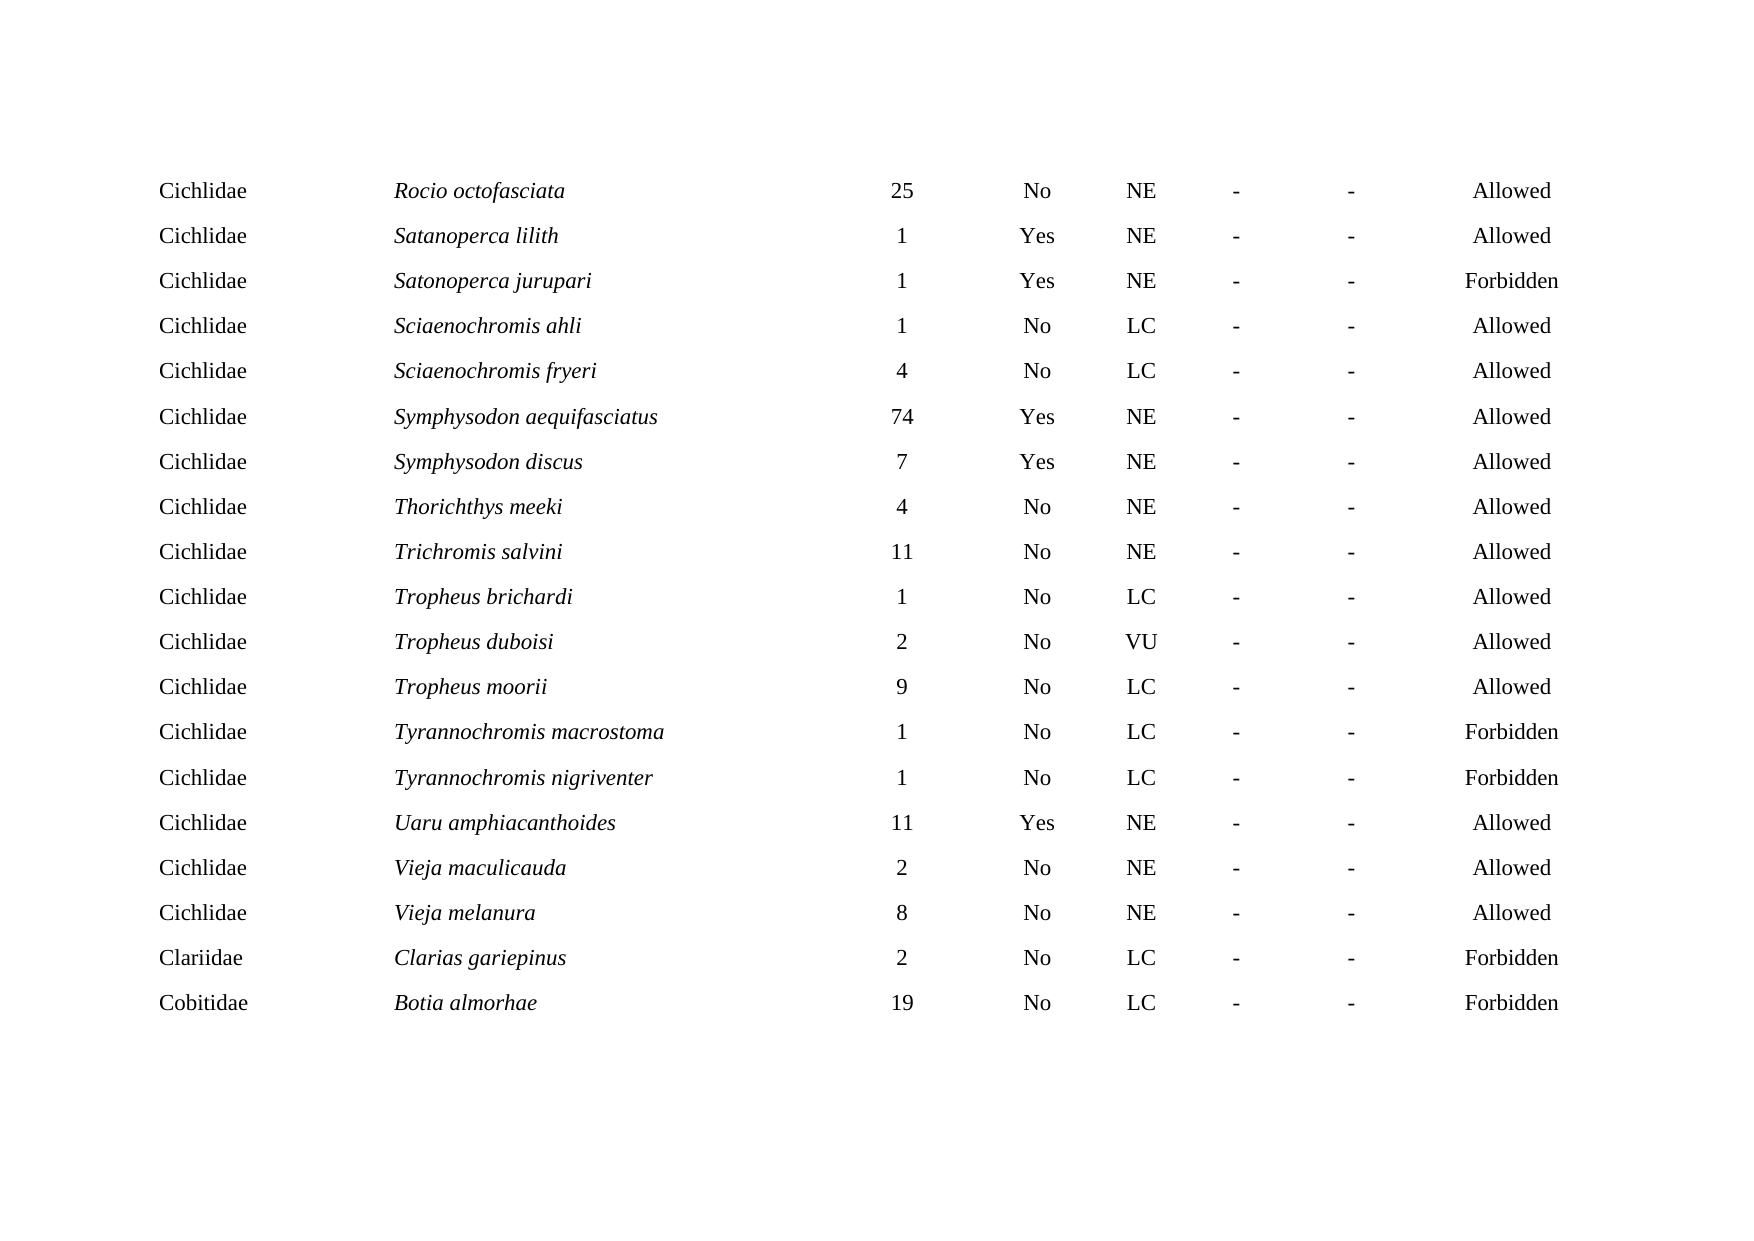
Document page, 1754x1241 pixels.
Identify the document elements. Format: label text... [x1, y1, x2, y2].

table_cell - [1285, 222, 1417, 267]
table_cell No [979, 358, 1095, 403]
table_cell Satanoperca lilith [383, 222, 825, 267]
table_cell Cobitidae [148, 989, 383, 1034]
table_cell Tropheus moorii [383, 673, 825, 718]
table_cell 1 [825, 313, 979, 358]
table_cell LC [1095, 719, 1187, 763]
table_cell - [1187, 628, 1285, 673]
table_cell 9 [825, 673, 979, 718]
table_cell No [979, 764, 1095, 809]
table_cell Forbidden [1417, 268, 1606, 312]
table_cell 1 [825, 719, 979, 763]
table_cell - [1285, 313, 1417, 358]
table_cell - [1285, 809, 1417, 854]
table_cell Allowed [1417, 177, 1606, 222]
table_cell - [1285, 358, 1417, 403]
table_cell NE [1095, 222, 1187, 267]
table_cell Forbidden [1417, 944, 1606, 989]
table_cell Yes [979, 222, 1095, 267]
table_cell - [1285, 448, 1417, 493]
table_cell No [979, 493, 1095, 538]
table_cell Allowed [1417, 673, 1606, 718]
table_cell 1 [825, 583, 979, 628]
table_cell Cichlidae [148, 719, 383, 763]
table_cell Forbidden [1417, 989, 1606, 1034]
table_cell Rocio octofasciata [383, 177, 825, 222]
table_cell NE [1095, 809, 1187, 854]
table_cell NE [1095, 538, 1187, 583]
table_cell No [979, 989, 1095, 1034]
table_cell Uaru amphiacanthoides [383, 809, 825, 854]
table_cell Forbidden [1417, 719, 1606, 763]
table_cell Cichlidae [148, 177, 383, 222]
table_cell Sciaenochromis ahli [383, 313, 825, 358]
table_cell Allowed [1417, 628, 1606, 673]
table_cell - [1187, 177, 1285, 222]
table_cell Clariidae [148, 944, 383, 989]
table_cell Allowed [1417, 222, 1606, 267]
table_cell NE [1095, 493, 1187, 538]
table_cell - [1285, 403, 1417, 448]
table_cell - [1285, 493, 1417, 538]
table_cell 1 [825, 268, 979, 312]
table_cell - [1187, 944, 1285, 989]
table_cell 1 [825, 222, 979, 267]
table_cell LC [1095, 944, 1187, 989]
table_cell Yes [979, 268, 1095, 312]
table_cell NE [1095, 403, 1187, 448]
table_cell Botia almorhae [383, 989, 825, 1034]
table_cell 2 [825, 944, 979, 989]
table_cell Vieja maculicauda [383, 854, 825, 899]
table_cell LC [1095, 989, 1187, 1034]
table_cell - [1187, 493, 1285, 538]
table_cell No [979, 177, 1095, 222]
table_cell - [1187, 719, 1285, 763]
table_cell Vieja melanura [383, 899, 825, 944]
table_cell Forbidden [1417, 764, 1606, 809]
table_cell 19 [825, 989, 979, 1034]
table_cell - [1187, 673, 1285, 718]
table_cell Cichlidae [148, 673, 383, 718]
table_cell Cichlidae [148, 583, 383, 628]
table_cell Cichlidae [148, 854, 383, 899]
table_cell - [1187, 313, 1285, 358]
table_cell Tropheus brichardi [383, 583, 825, 628]
table_cell 4 [825, 358, 979, 403]
table_cell No [979, 628, 1095, 673]
table_cell - [1285, 899, 1417, 944]
table_cell - [1187, 899, 1285, 944]
table_cell Cichlidae [148, 538, 383, 583]
table_cell Allowed [1417, 809, 1606, 854]
table_cell - [1285, 538, 1417, 583]
table_cell - [1187, 583, 1285, 628]
table_cell Allowed [1417, 313, 1606, 358]
table_cell Thorichthys meeki [383, 493, 825, 538]
table_cell Tyrannochromis macrostoma [383, 719, 825, 763]
table_cell Allowed [1417, 448, 1606, 493]
table_cell Tyrannochromis nigriventer [383, 764, 825, 809]
table_cell Tropheus duboisi [383, 628, 825, 673]
table_cell - [1187, 989, 1285, 1034]
table_cell NE [1095, 268, 1187, 312]
table_cell Cichlidae [148, 358, 383, 403]
table_cell Allowed [1417, 493, 1606, 538]
table_cell - [1187, 764, 1285, 809]
table_cell - [1187, 222, 1285, 267]
table_cell Allowed [1417, 899, 1606, 944]
table_cell No [979, 538, 1095, 583]
table_cell Cichlidae [148, 313, 383, 358]
table_cell - [1187, 448, 1285, 493]
table_cell Trichromis salvini [383, 538, 825, 583]
table_cell NE [1095, 899, 1187, 944]
table_cell - [1187, 809, 1285, 854]
table_cell Cichlidae [148, 403, 383, 448]
table_cell Yes [979, 403, 1095, 448]
table_cell 1 [825, 764, 979, 809]
table_cell - [1187, 403, 1285, 448]
table_cell 25 [825, 177, 979, 222]
table_cell Sciaenochromis fryeri [383, 358, 825, 403]
table_cell Satonoperca jurupari [383, 268, 825, 312]
table_cell - [1187, 854, 1285, 899]
table_cell LC [1095, 764, 1187, 809]
table_cell 4 [825, 493, 979, 538]
table_cell - [1285, 989, 1417, 1034]
table_cell - [1187, 268, 1285, 312]
table_cell - [1285, 944, 1417, 989]
table_cell No [979, 583, 1095, 628]
table_cell Cichlidae [148, 809, 383, 854]
table_cell Allowed [1417, 358, 1606, 403]
table_cell - [1187, 538, 1285, 583]
table_cell LC [1095, 358, 1187, 403]
table_cell VU [1095, 628, 1187, 673]
table_cell 11 [825, 538, 979, 583]
table_cell - [1285, 177, 1417, 222]
table_cell NE [1095, 854, 1187, 899]
table_cell - [1285, 628, 1417, 673]
table_cell Cichlidae [148, 222, 383, 267]
table_cell 7 [825, 448, 979, 493]
table_cell No [979, 719, 1095, 763]
table_cell Symphysodon aequifasciatus [383, 403, 825, 448]
table_cell Yes [979, 809, 1095, 854]
table_cell Yes [979, 448, 1095, 493]
table_cell NE [1095, 177, 1187, 222]
table_cell - [1285, 764, 1417, 809]
table_cell No [979, 944, 1095, 989]
table_cell NE [1095, 448, 1187, 493]
table_cell LC [1095, 583, 1187, 628]
table_cell Allowed [1417, 583, 1606, 628]
table_cell No [979, 899, 1095, 944]
table_cell Cichlidae [148, 628, 383, 673]
table_cell 2 [825, 854, 979, 899]
table_cell - [1285, 583, 1417, 628]
table_cell No [979, 313, 1095, 358]
table_cell Symphysodon discus [383, 448, 825, 493]
table_cell Cichlidae [148, 493, 383, 538]
table_cell LC [1095, 313, 1187, 358]
table_cell - [1285, 673, 1417, 718]
table_cell 2 [825, 628, 979, 673]
table_cell 11 [825, 809, 979, 854]
table_cell Cichlidae [148, 764, 383, 809]
table_cell - [1285, 854, 1417, 899]
table_cell LC [1095, 673, 1187, 718]
table_cell - [1187, 358, 1285, 403]
table_cell Allowed [1417, 538, 1606, 583]
table_cell 8 [825, 899, 979, 944]
table_cell 74 [825, 403, 979, 448]
table_cell No [979, 673, 1095, 718]
table_cell - [1285, 719, 1417, 763]
table_cell Clarias gariepinus [383, 944, 825, 989]
table_cell Cichlidae [148, 268, 383, 312]
table_cell Allowed [1417, 403, 1606, 448]
table_cell Cichlidae [148, 448, 383, 493]
table_cell Cichlidae [148, 899, 383, 944]
table_cell - [1285, 268, 1417, 312]
table_cell No [979, 854, 1095, 899]
table_cell Allowed [1417, 854, 1606, 899]
